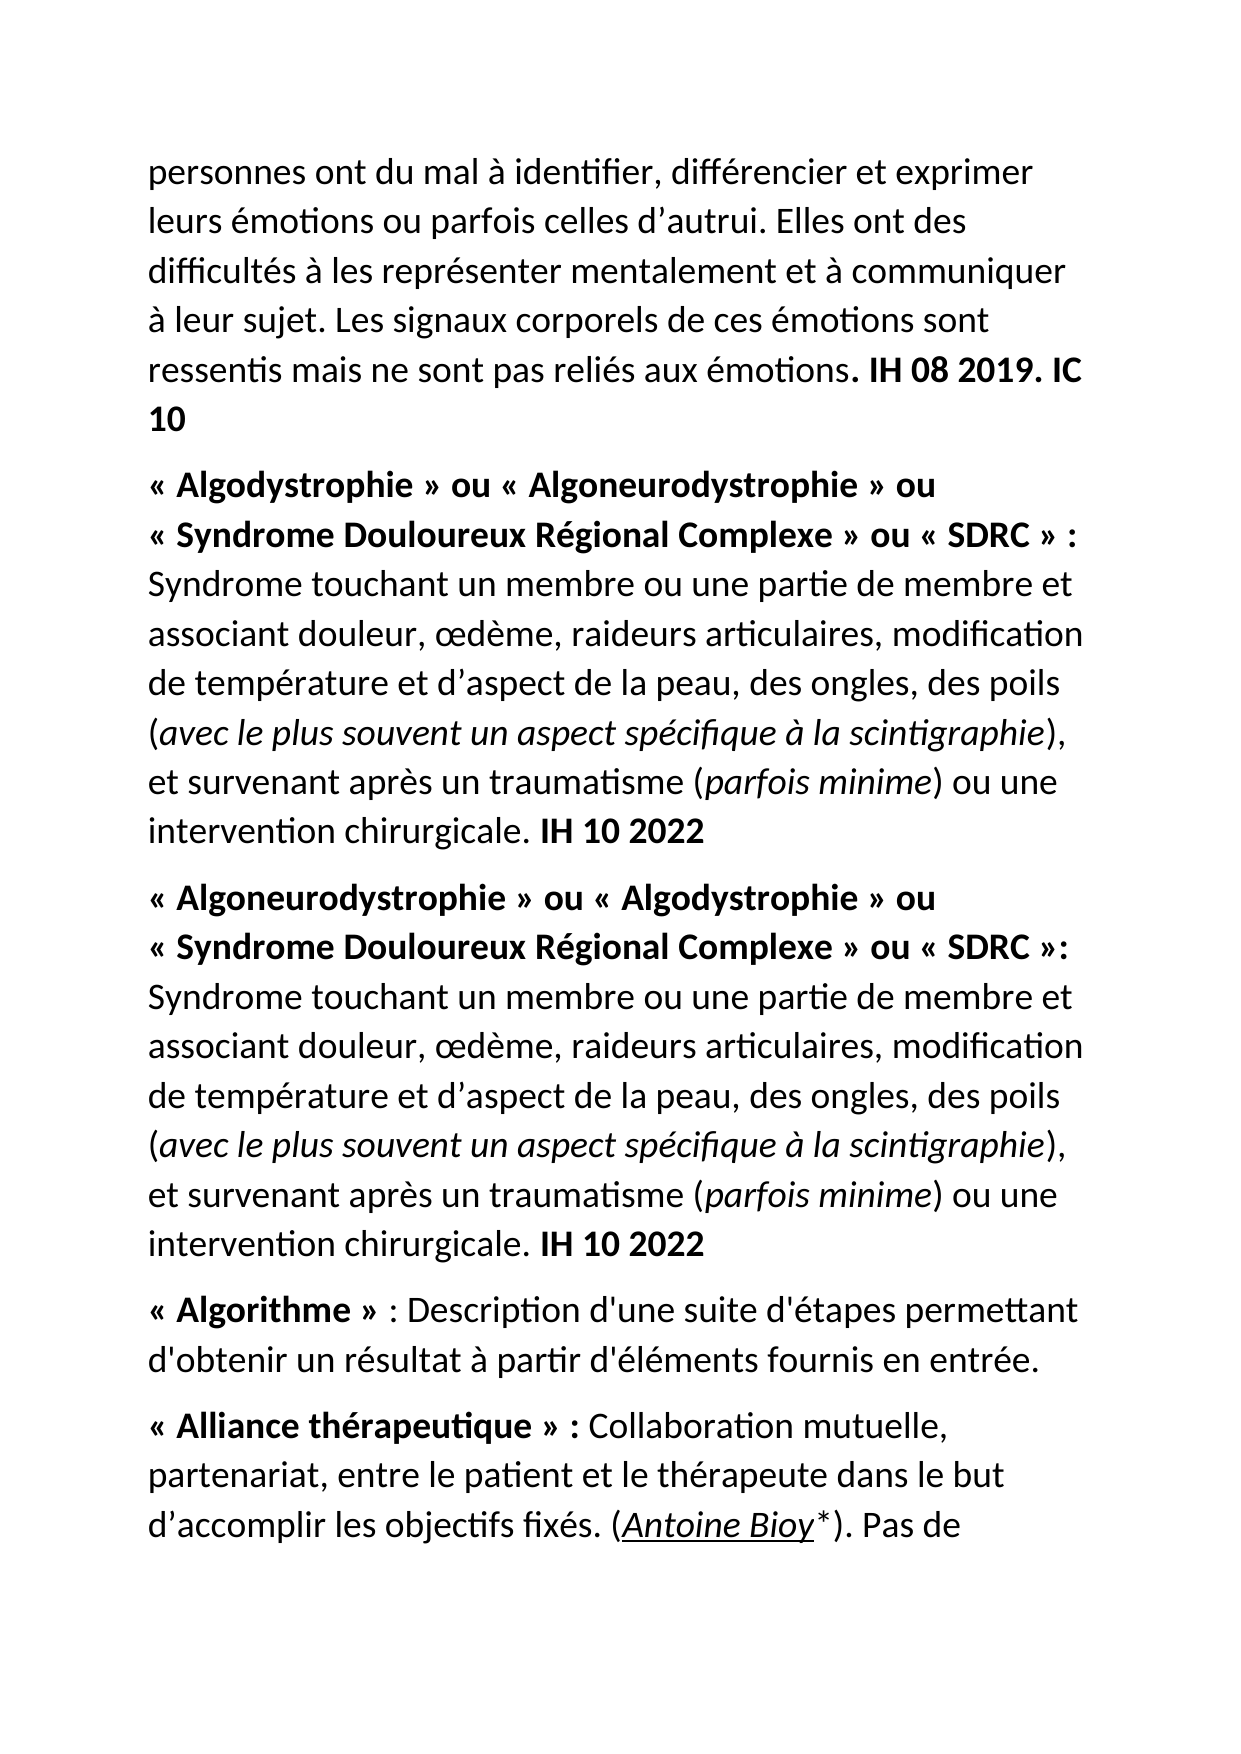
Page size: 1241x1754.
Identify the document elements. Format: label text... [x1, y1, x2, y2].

text « Algodystrophie » ou « Algoneurodystrophie » ou « Syndrome Douloureux Régional Complexe » ou « SDRC » : Syndrome touchant un membre ou une partie de membre et associant douleur, œdème, raideurs articulaires, modification de température et d’aspect de la peau, des ongles, des poils (avec le plus souvent un aspect spécifique à la scintigraphie), et survenant après un traumatisme (parfois minime) ou une intervention chirurgicale. IH 10 2022 [148, 461, 1093, 853]
text « Algorithme » : Description d'une suite d'étapes permettant d'obtenir un résultat à partir d'éléments fournis en entrée. [148, 1286, 1093, 1381]
text « Algoneurodystrophie » ou « Algodystrophie » ou « Syndrome Douloureux Régional Complexe » ou « SDRC »: Syndrome touchant un membre ou une partie de membre et associant douleur, œdème, raideurs articulaires, modification de température et d’aspect de la peau, des ongles, des poils (avec le plus souvent un aspect spécifique à la scintigraphie), et survenant après un traumatisme (parfois minime) ou une intervention chirurgicale. IH 10 2022 [148, 874, 1093, 1266]
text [148, 1402, 1093, 1547]
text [148, 148, 1093, 441]
